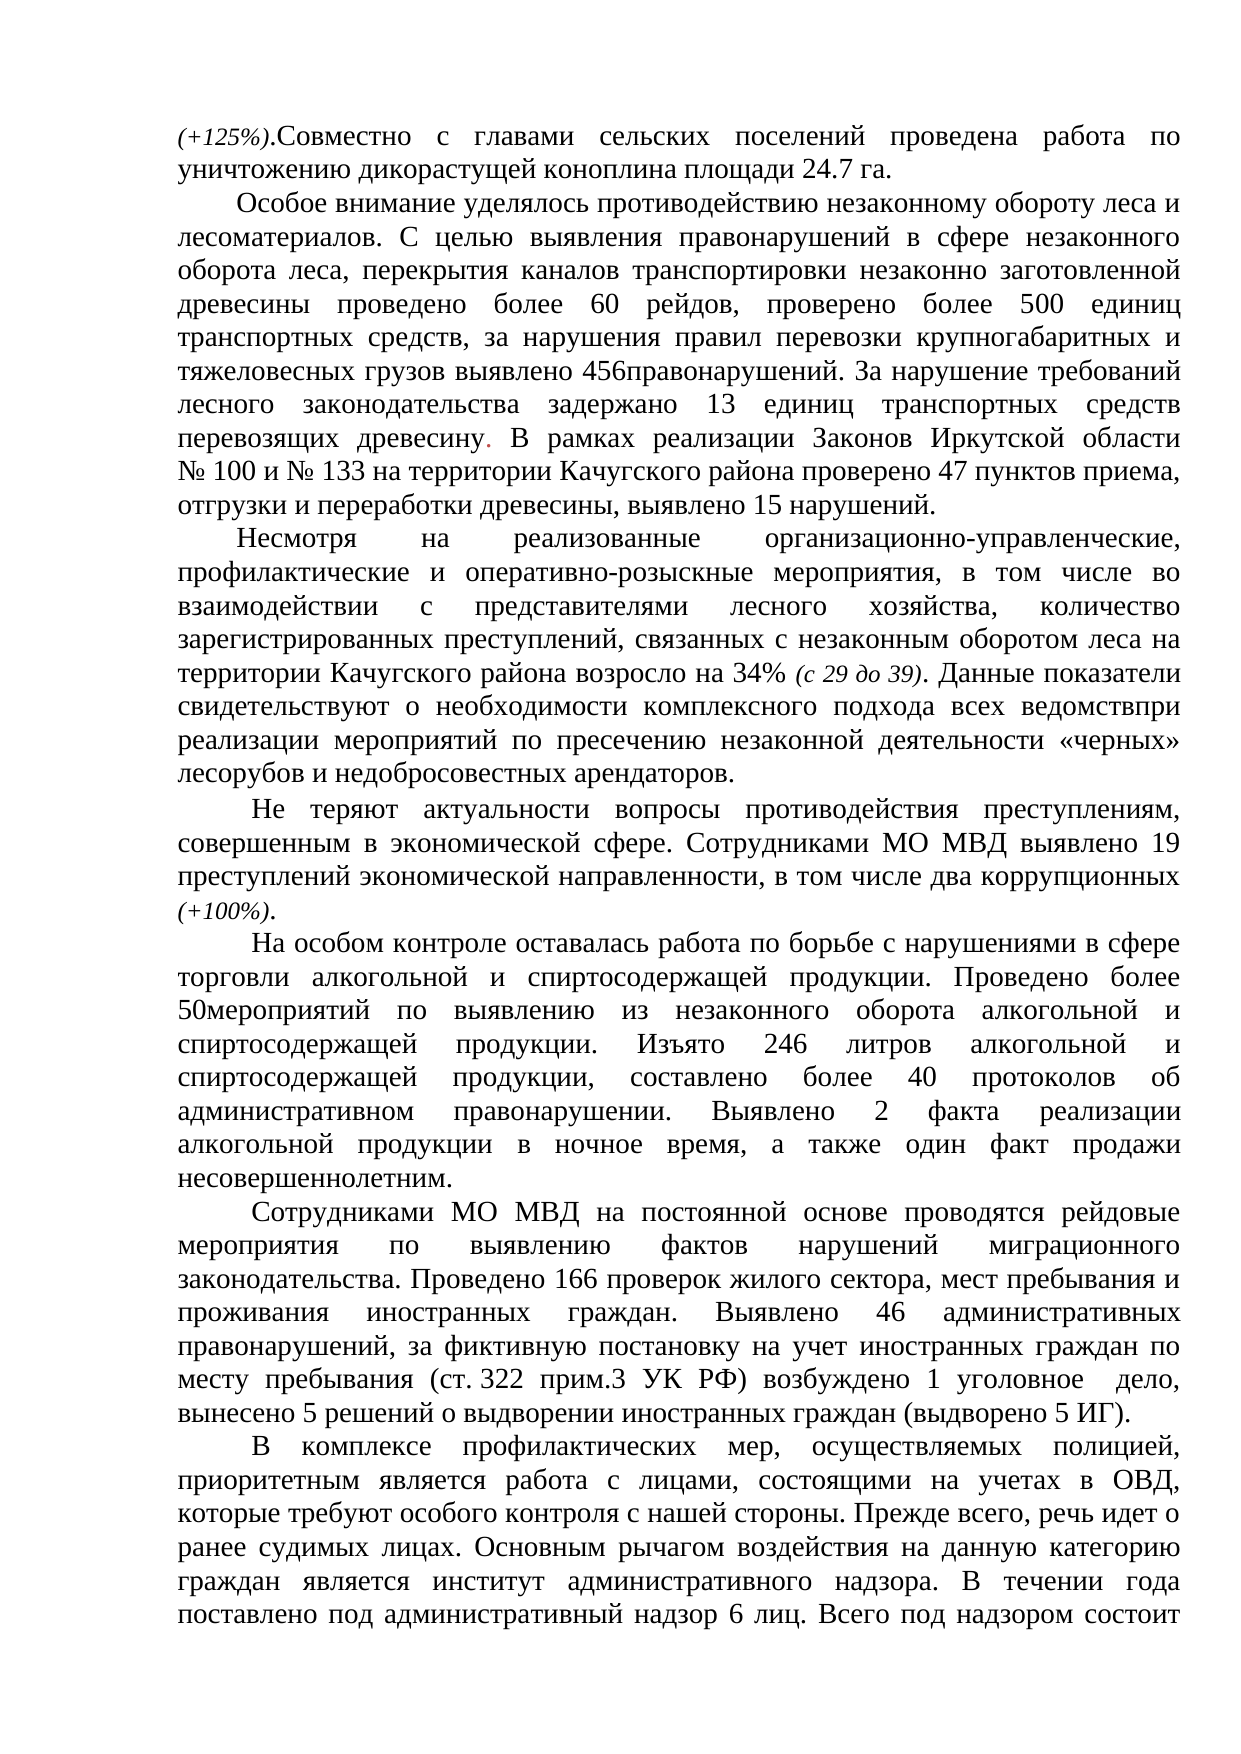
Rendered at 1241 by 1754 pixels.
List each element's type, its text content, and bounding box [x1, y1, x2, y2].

text Особое внимание уделялось противодействию незаконному обороту леса и лесоматериалов. С целью выявления правонарушений в сфере незаконного оборота леса, перекрытия каналов транспортировки незаконно заготовленной древесины проведено более 60 рейдов, проверено более 500 единиц транспортных средств, за нарушения правил перевозки крупногабаритных и тяжеловесных грузов выявлено 456правонарушений. За нарушение требований лесного законодательства задержано 13 единиц транспортных средств перевозящих древесину. В рамках реализации Законов Иркутской области № 100 и № 133 на территории Качугского района проверено 47 пунктов приема, отгрузки и переработки древесины, выявлено 15 нарушений. [177, 185, 1181, 521]
text Несмотря на реализованные организационно-управленческие, профилактические и оперативно-розыскные мероприятия, в том числе во взаимодействии с представителями лесного хозяйства, количество зарегистрированных преступлений, связанных с незаконным оборотом леса на территории Качугского района возросло на 34% (с 29 до 39). Данные показатели свидетельствуют о необходимости комплексного подхода всех ведомствпри реализации мероприятий по пресечению незаконной деятельности «черных» лесорубов и недобросовестных арендаторов. [177, 521, 1181, 789]
text На особом контроле оставалась работа по борьбе с нарушениями в сфере торговли алкогольной и спиртосодержащей продукции. Проведено более 50мероприятий по выявлению из незаконного оборота алкогольной и спиртосодержащей продукции. Изъято 246 литров алкогольной и спиртосодержащей продукции, составлено более 40 протоколов об административном правонарушении. Выявлено 2 факта реализации алкогольной продукции в ночное время, а также один факт продажи несовершеннолетним. [178, 925, 1181, 1194]
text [177, 118, 1181, 185]
text Сотрудниками МО МВД на постоянной основе проводятся рейдовые мероприятия по выявлению фактов нарушений миграционного законодательства. Проведено 166 проверок жилого сектора, мест пребывания и проживания иностранных граждан. Выявлено 46 административных правонарушений, за фиктивную постановку на учет иностранных граждан по месту пребывания (ст. 322 прим.3 УК РФ) возбуждено 1 уголовное дело, вынесено 5 решений о выдворении иностранных граждан (выдворено 5 ИГ). [178, 1194, 1181, 1426]
text Не теряют актуальности вопросы противодействия преступлениям, совершенным в экономической сфере. Сотрудниками МО МВД выявлено 19 преступлений экономической направленности, в том числе два коррупционных (+100%). [178, 790, 1192, 925]
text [178, 1426, 1192, 1630]
